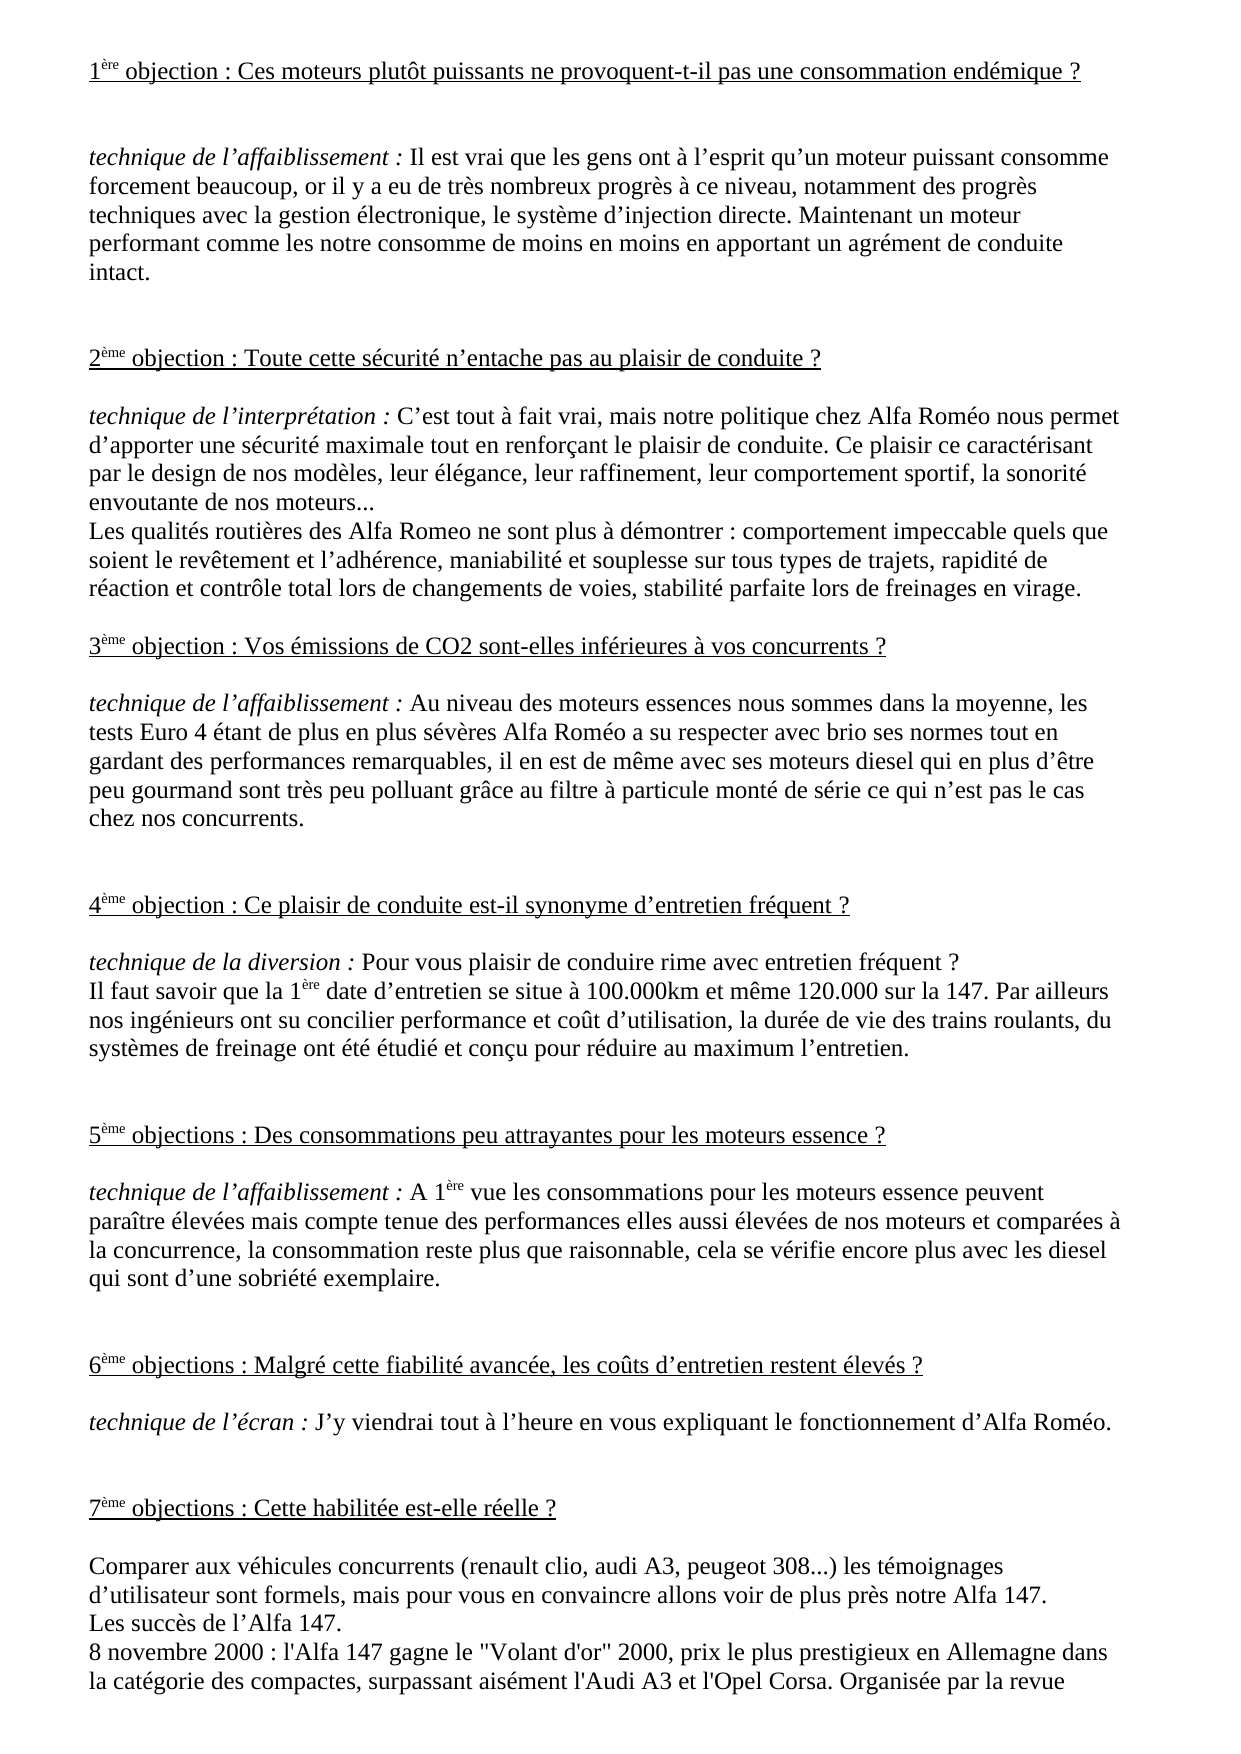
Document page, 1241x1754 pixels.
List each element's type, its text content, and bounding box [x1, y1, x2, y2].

text 1ère objection : Ces moteurs plutôt puissants ne provoquent-t-il pas une consommation endémique ? [89, 56, 1122, 85]
text technique de l’écran : J’y viendrai tout à l’heure en vous expliquant le fonctionnement d’Alfa Roméo. [89, 1407, 1122, 1436]
text technique de l’affaiblissement : Il est vrai que les gens ont à l’esprit qu’un moteur puissant consomme forcement beaucoup, or il y a eu de très nombreux progrès à ce niveau, notamment des progrès techniques avec la gestion électronique, le système d’injection directe. Maintenant un moteur performant comme les notre consomme de moins en moins en apportant un agrément de conduite intact. [89, 142, 1122, 286]
text technique de l’interprétation : C’est tout à fait vrai, mais notre politique chez Alfa Roméo nous permet d’apporter une sécurité maximale tout en renforçant le plaisir de conduite. Ce plaisir ce caractérisant par le design de nos modèles, leur élégance, leur raffinement, leur comportement sportif, la sonorité envoutante de nos moteurs... [89, 401, 1122, 516]
text 2ème objection : Toute cette sécurité n’entache pas au plaisir de conduite ? [89, 343, 1122, 372]
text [89, 1608, 1122, 1695]
text technique de l’affaiblissement : Au niveau des moteurs essences nous sommes dans la moyenne, les tests Euro 4 étant de plus en plus sévères Alfa Roméo a su respecter avec brio ses normes tout en gardant des performances remarquables, il en est de même avec ses moteurs diesel qui en plus d’être peu gourmand sont très peu polluant grâce au filtre à particule monté de série ce qui n’est pas le cas chez nos concurrents. [89, 688, 1122, 832]
text 5ème objections : Des consommations peu attrayantes pour les moteurs essence ? [89, 1120, 1122, 1148]
text Il faut savoir que la 1ère date d’entretien se situe à 100.000km et même 120.000 sur la 147. Par ailleurs nos ingénieurs ont su concilier performance et coût d’utilisation, la durée de vie des trains roulants, du systèmes de freinage ont été étudié et conçu pour réduire au maximum l’entretien. [89, 976, 1122, 1062]
text 4ème objection : Ce plaisir de conduite est-il synonyme d’entretien fréquent ? [89, 890, 1122, 918]
text 6ème objections : Malgré cette fiabilité avancée, les coûts d’entretien restent élevés ? [89, 1350, 1122, 1378]
text technique de l’affaiblissement : A 1ère vue les consommations pour les moteurs essence peuvent paraître élevées mais compte tenue des performances elles aussi élevées de nos moteurs et comparées à la concurrence, la consommation reste plus que raisonnable, cela se vérifie encore plus avec les diesel qui sont d’une sobriété exemplaire. [89, 1177, 1122, 1292]
text Comparer aux véhicules concurrents (renault clio, audi A3, peugeot 308...) les témoignages d’utilisateur sont formels, mais pour vous en convaincre allons voir de plus près notre Alfa 147. [89, 1551, 1122, 1608]
text Les qualités routières des Alfa Romeo ne sont plus à démontrer : comportement impeccable quels que soient le revêtement et l’adhérence, maniabilité et souplesse sur tous types de trajets, rapidité de réaction et contrôle total lors de changements de voies, stabilité parfaite lors de freinages en virage. [89, 516, 1122, 602]
text 3ème objection : Vos émissions de CO2 sont-elles inférieures à vos concurrents ? [89, 631, 1122, 660]
text 7ème objections : Cette habilitée est-elle réelle ? [89, 1493, 1122, 1522]
text technique de la diversion : Pour vous plaisir de conduire rime avec entretien fréquent ? [89, 947, 1122, 976]
